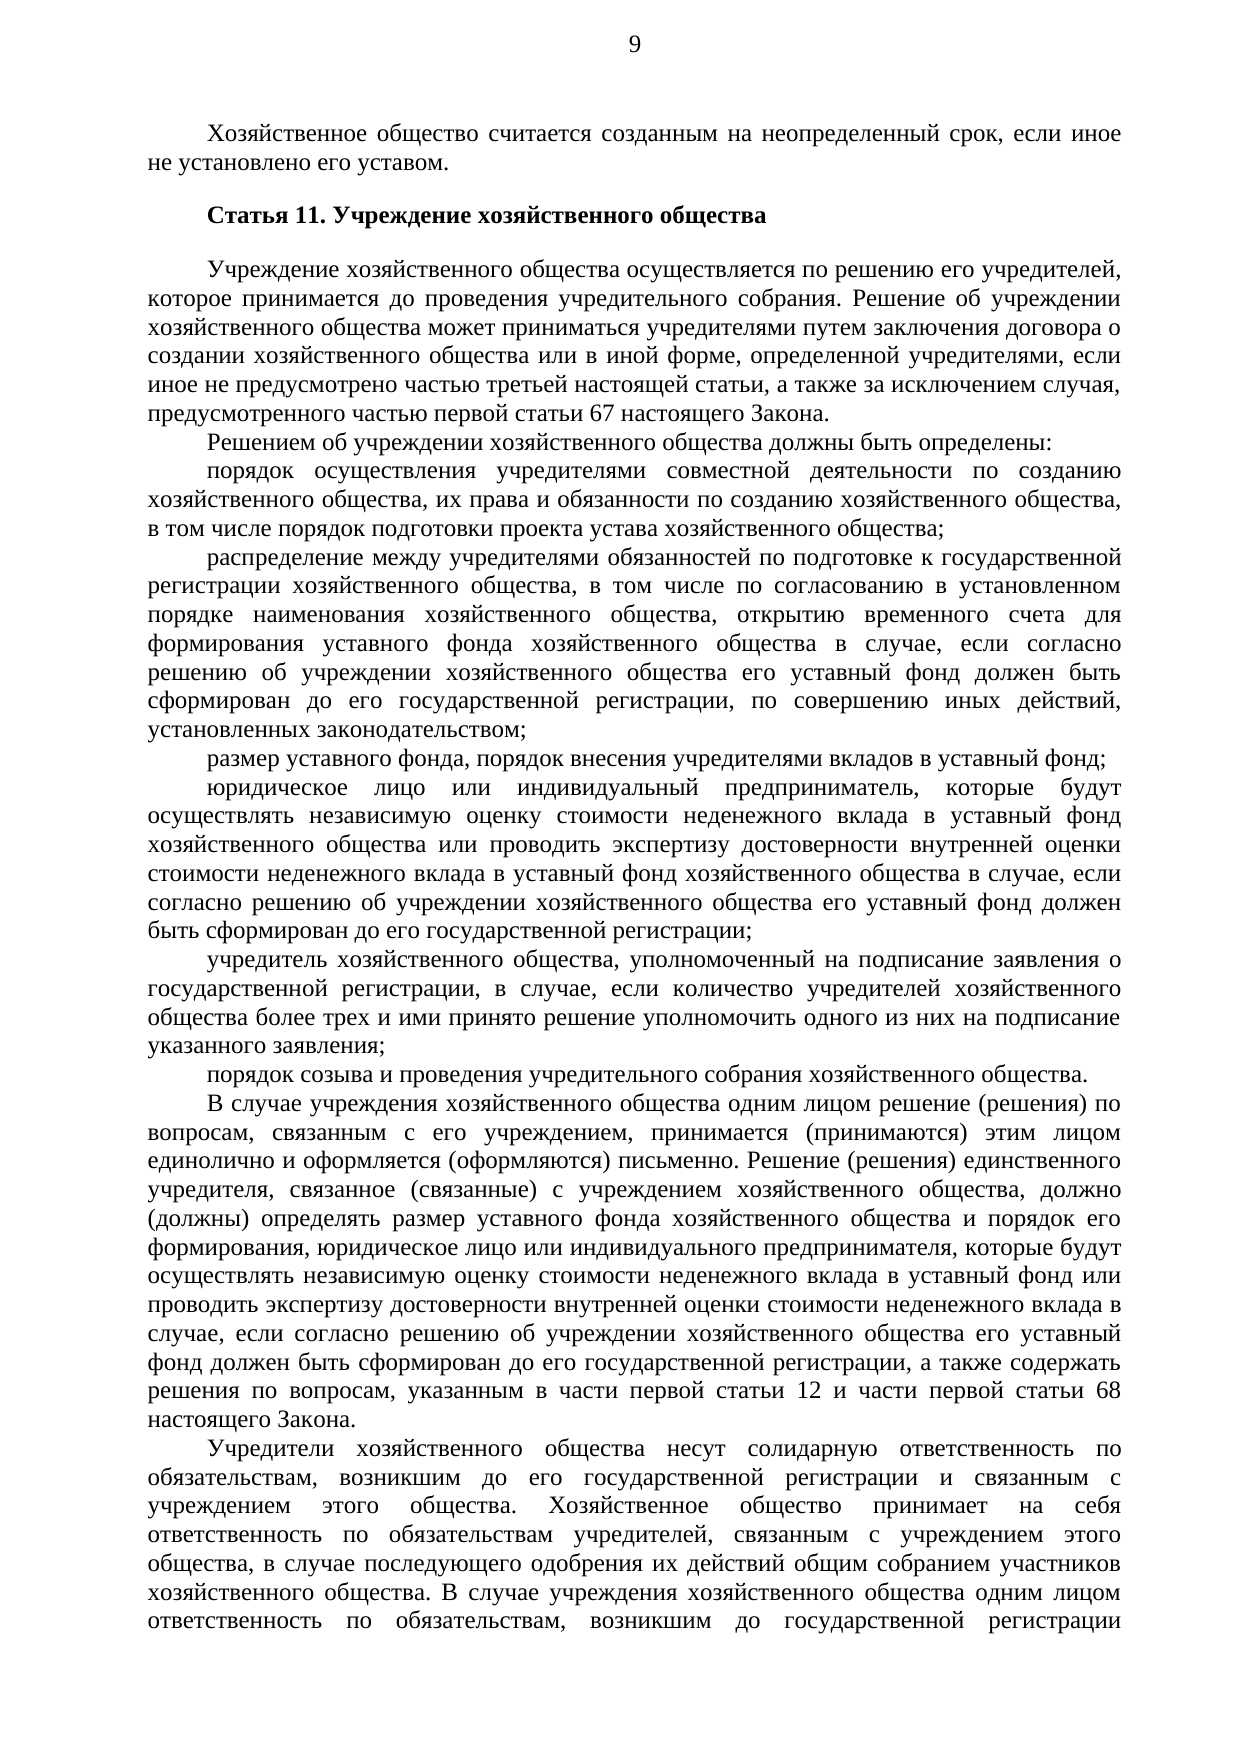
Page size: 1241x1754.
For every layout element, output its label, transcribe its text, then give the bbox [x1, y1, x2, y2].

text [147, 1433, 1122, 1634]
text юридическое лицо или индивидуальный предприниматель, которые будут осуществлять независимую оценку стоимости неденежного вклада в уставный фонд хозяйственного общества или проводить экспертизу достоверности внутренней оценки стоимости неденежного вклада в уставный фонд хозяйственного общества в случае, если согласно решению об учреждении хозяйственного общества его уставный фонд должен быть сформирован до его государственной регистрации; [147, 772, 1122, 944]
text Статья 11. Учреждение хозяйственного общества [207, 201, 1122, 229]
text учредитель хозяйственного общества, уполномоченный на подписание заявления о государственной регистрации, в случае, если количество учредителей хозяйственного общества более трех и ими принято решение уполномочить одного из них на подписание указанного заявления; [147, 944, 1122, 1059]
text порядок осуществления учредителями совместной деятельности по созданию хозяйственного общества, их права и обязанности по созданию хозяйственного общества, в том числе порядок подготовки проекта устава хозяйственного общества; [147, 456, 1122, 542]
text Хозяйственное общество считается созданным на неопределенный срок, если иное не установлено его уставом. [147, 118, 1122, 176]
text размер уставного фонда, порядок внесения учредителями вкладов в уставный фонд; [147, 743, 1122, 772]
text Учреждение хозяйственного общества осуществляется по решению его учредителей, которое принимается до проведения учредительного собрания. Решение об учреждении хозяйственного общества может приниматься учредителями путем заключения договора о создании хозяйственного общества или в иной форме, определенной учредителями, если иное не предусмотрено частью третьей настоящей статьи, а также за исключением случая, предусмотренного частью первой статьи 67 настоящего Закона. [147, 254, 1122, 427]
text Решением об учреждении хозяйственного общества должны быть определены: [147, 427, 1122, 456]
text порядок созыва и проведения учредительного собрания хозяйственного общества. [147, 1059, 1122, 1088]
text В случае учреждения хозяйственного общества одним лицом решение (решения) по вопросам, связанным с его учреждением, принимается (принимаются) этим лицом единолично и оформляется (оформляются) письменно. Решение (решения) единственного учредителя, связанное (связанные) с учреждением хозяйственного общества, должно (должны) определять размер уставного фонда хозяйственного общества и порядок его формирования, юридическое лицо или индивидуального предпринимателя, которые будут осуществлять независимую оценку стоимости неденежного вклада в уставный фонд или проводить экспертизу достоверности внутренней оценки стоимости неденежного вклада в случае, если согласно решению об учреждении хозяйственного общества его уставный фонд должен быть сформирован до его государственной регистрации, а также содержать решения по вопросам, указанным в части первой статьи 12 и части первой статьи 68 настоящего Закона. [147, 1088, 1122, 1433]
text распределение между учредителями обязанностей по подготовке к государственной регистрации хозяйственного общества, в том числе по согласованию в установленном порядке наименования хозяйственного общества, открытию временного счета для формирования уставного фонда хозяйственного общества в случае, если согласно решению об учреждении хозяйственного общества его уставный фонд должен быть сформирован до его государственной регистрации, по совершению иных действий, установленных законодательством; [147, 542, 1122, 743]
